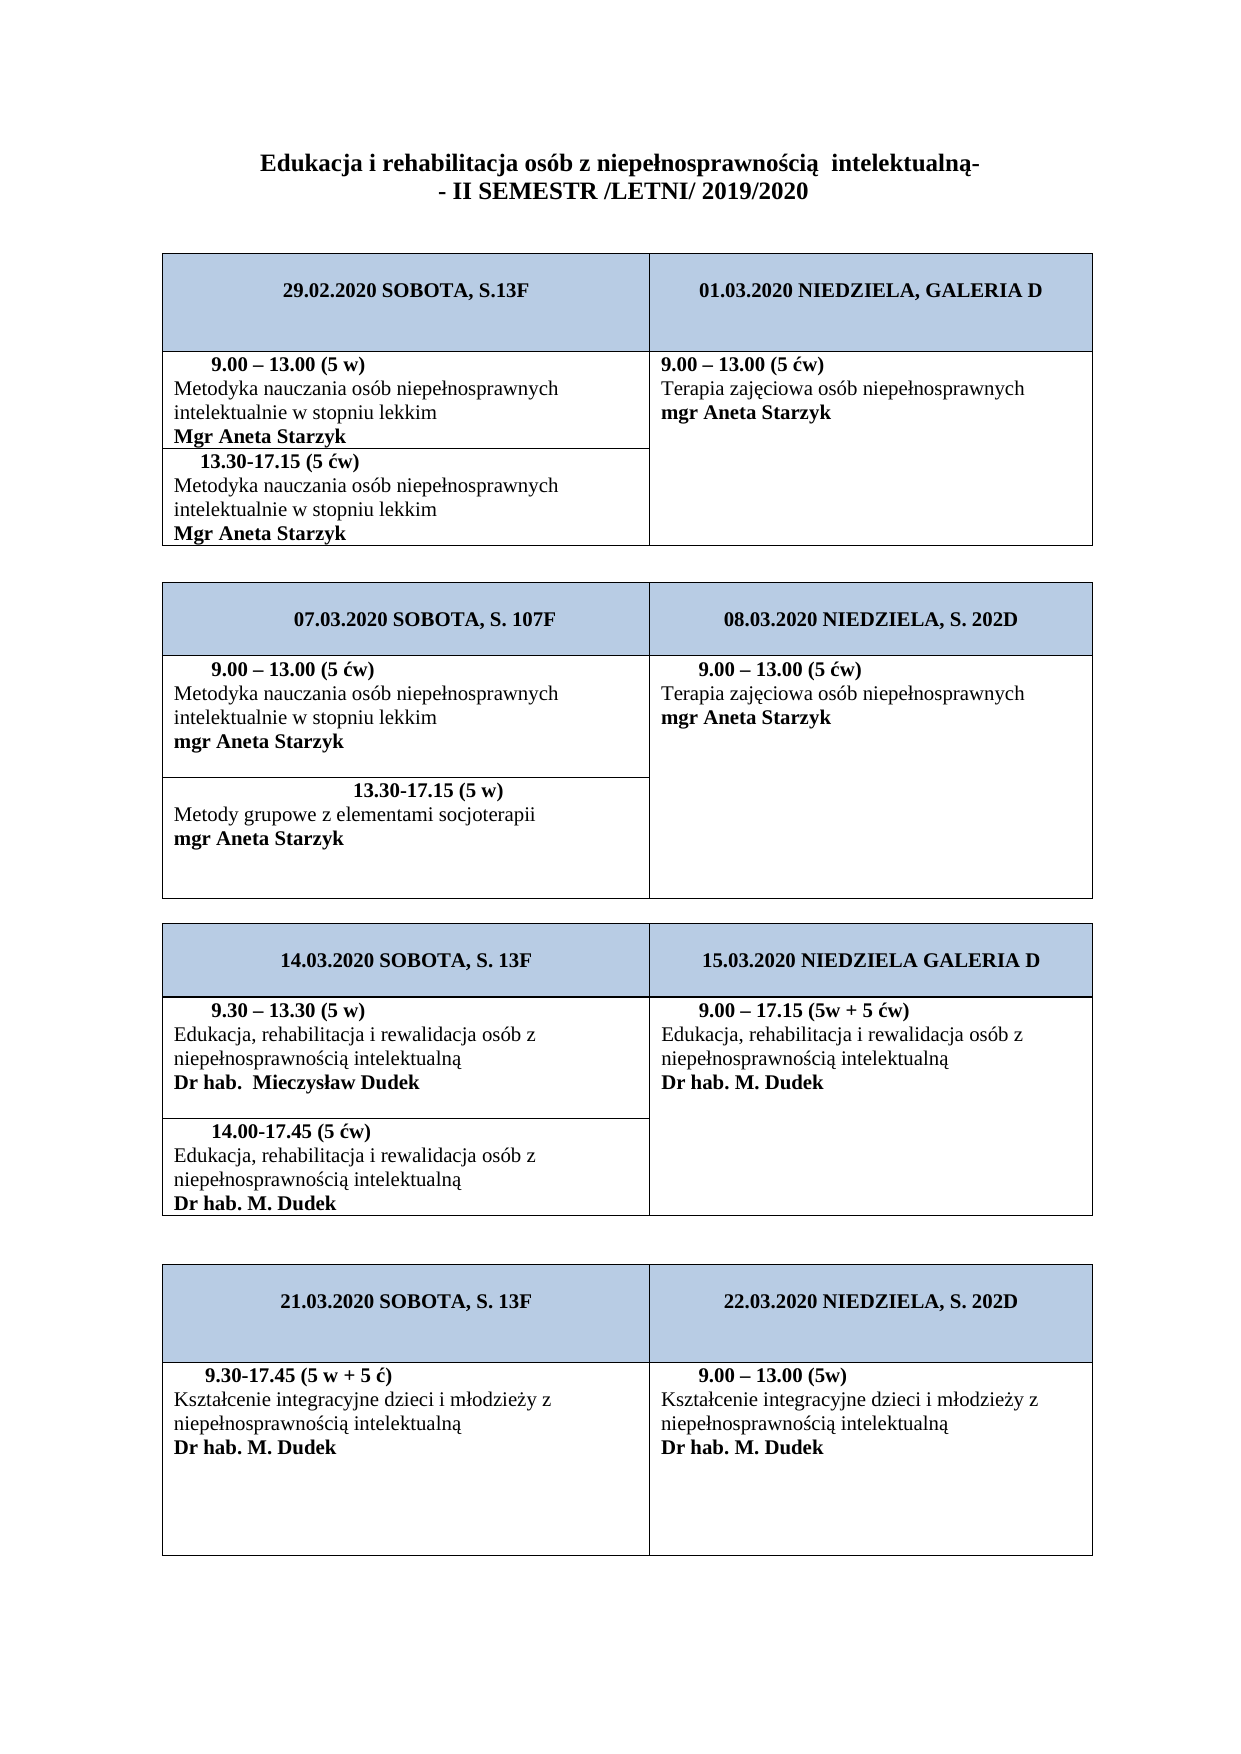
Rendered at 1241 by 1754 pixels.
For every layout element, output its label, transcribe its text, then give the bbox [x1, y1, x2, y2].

table_cell 13.30-17.15 (5 w) Metody grupowe z elementami socjoterapii mgr Aneta Starzyk [163, 778, 649, 898]
table_cell 13.30-17.15 (5 ćw) Metodyka nauczania osób niepełnosprawnych intelektualnie w stopniu lekkim Mgr Aneta Starzyk [163, 449, 649, 545]
table_header 29.02.2020 SOBOTA, S.13F [163, 254, 649, 351]
text - II SEMESTR /LETNI/ 2019/2020 [148, 176, 1093, 205]
table_cell 9.00 – 17.15 (5w + 5 ćw) Edukacja, rehabilitacja i rewalidacja osób z niepełnosprawnością intelektualną Dr hab. M. Dudek [650, 998, 1092, 1215]
table_cell 9.30-17.45 (5 w + 5 ć) Kształcenie integracyjne dzieci i młodzieży z niepełnosprawnością intelektualną Dr hab. M. Dudek [163, 1363, 649, 1555]
table_header 08.03.2020 NIEDZIELA, S. 202D [650, 583, 1092, 655]
table_cell 9.30 – 13.30 (5 w) Edukacja, rehabilitacja i rewalidacja osób z niepełnosprawnością intelektualną Dr hab. Mieczysław Dudek [163, 998, 649, 1118]
table_cell 9.00 – 13.00 (5 ćw) Terapia zajęciowa osób niepełnosprawnych mgr Aneta Starzyk [650, 656, 1092, 898]
text Edukacja i rehabilitacja osób z niepełnosprawnością intelektualną- [148, 148, 1093, 176]
table_header 21.03.2020 SOBOTA, S. 13F [163, 1265, 649, 1362]
table_cell 9.00 – 13.00 (5 w) Metodyka nauczania osób niepełnosprawnych intelektualnie w stopniu lekkim Mgr Aneta Starzyk [163, 352, 649, 448]
table_header 07.03.2020 SOBOTA, S. 107F [163, 583, 649, 655]
table_header 14.03.2020 SOBOTA, S. 13F [163, 924, 649, 996]
table_cell 9.00 – 13.00 (5w) Kształcenie integracyjne dzieci i młodzieży z niepełnosprawnością intelektualną Dr hab. M. Dudek [650, 1363, 1092, 1555]
table_header 22.03.2020 NIEDZIELA, S. 202D [650, 1265, 1092, 1362]
table_header 01.03.2020 NIEDZIELA, GALERIA D [650, 254, 1092, 351]
table_cell 9.00 – 13.00 (5 ćw) Metodyka nauczania osób niepełnosprawnych intelektualnie w stopniu lekkim mgr Aneta Starzyk [163, 656, 649, 777]
table_cell 9.00 – 13.00 (5 ćw) Terapia zajęciowa osób niepełnosprawnych mgr Aneta Starzyk [650, 352, 1092, 545]
table_cell 14.00-17.45 (5 ćw) Edukacja, rehabilitacja i rewalidacja osób z niepełnosprawnością intelektualną Dr hab. M. Dudek [163, 1119, 649, 1215]
table_header 15.03.2020 NIEDZIELA GALERIA D [650, 924, 1092, 996]
